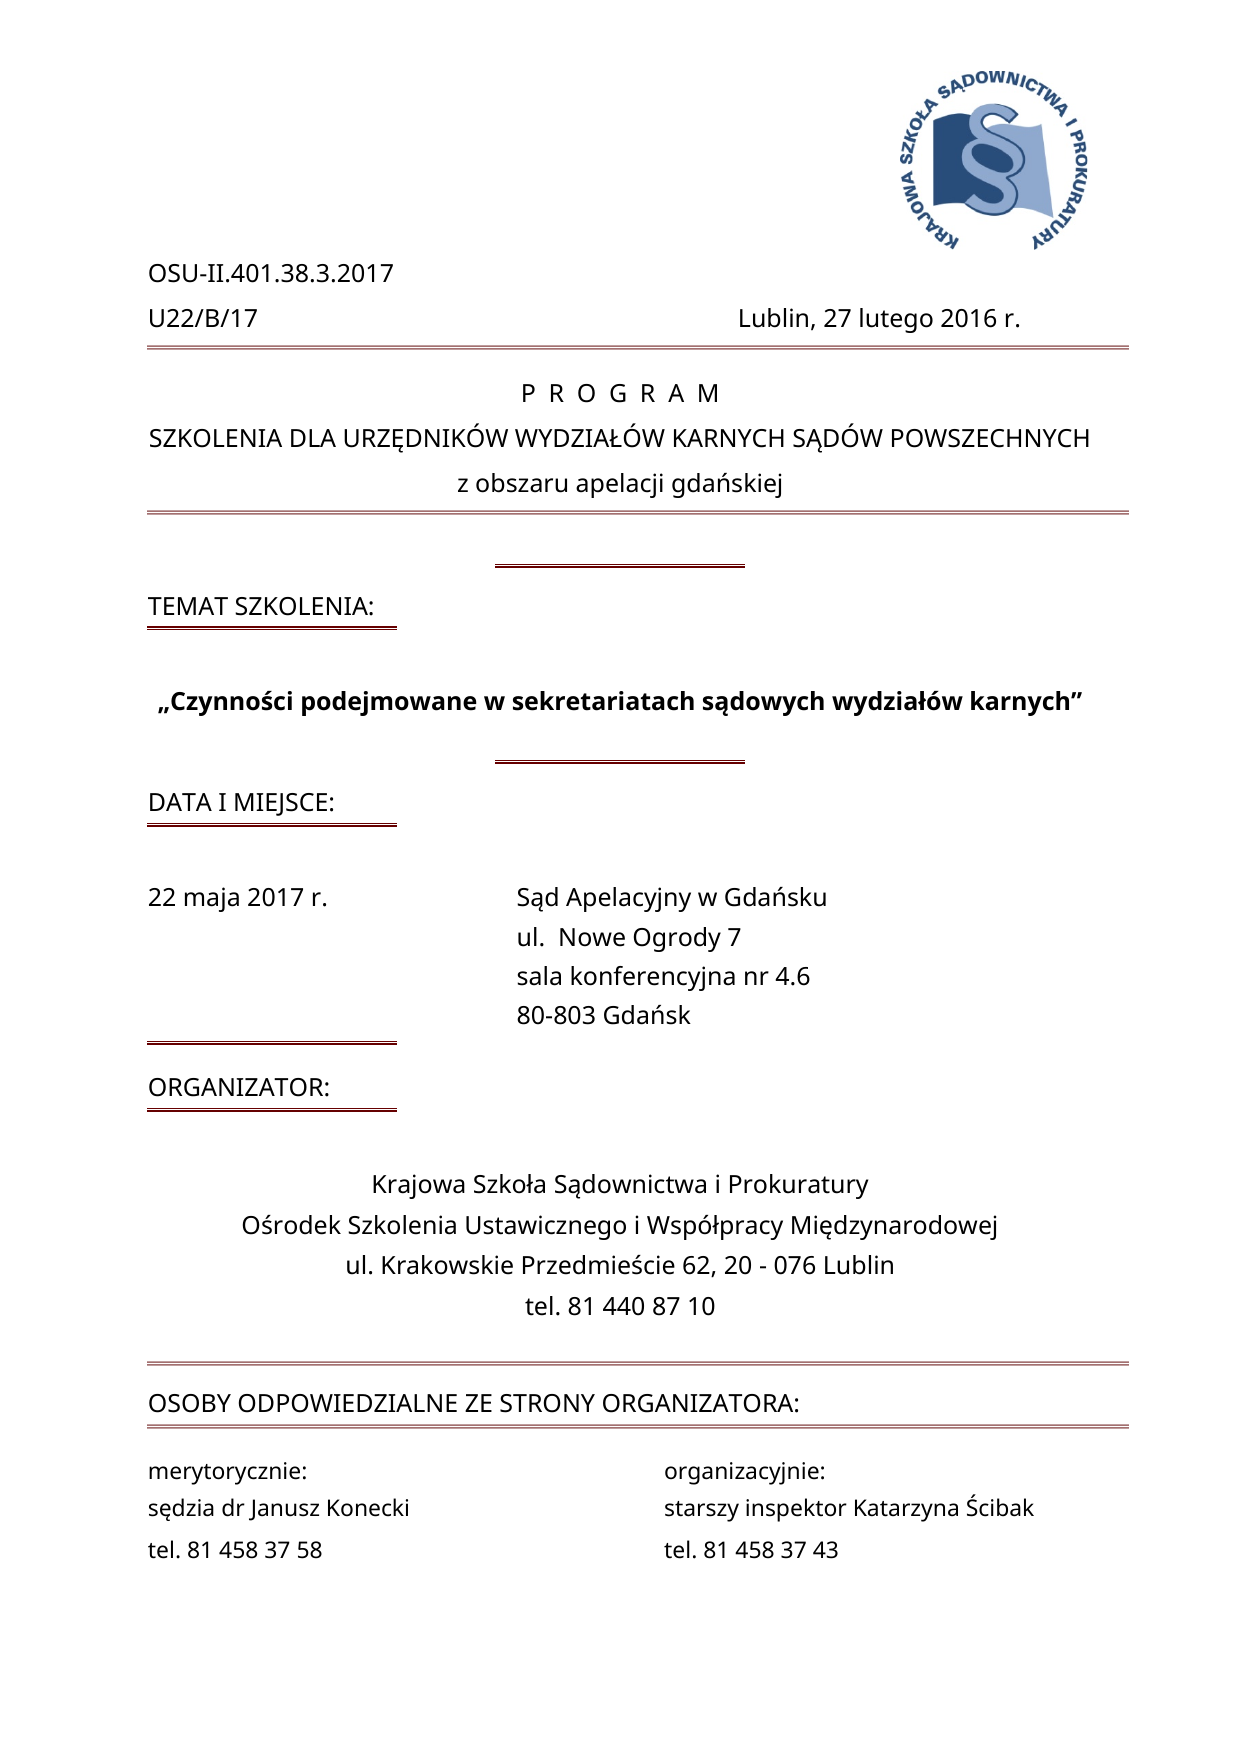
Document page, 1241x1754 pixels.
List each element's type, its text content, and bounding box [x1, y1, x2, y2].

picture [147, 1036, 397, 1049]
text P R O G R A M [148, 375, 1093, 409]
text ul. Nowe Ogrody 7 [148, 919, 1093, 953]
text OSOBY ODPOWIEDZIALNE ZE STRONY ORGANIZATORA: [148, 1386, 1093, 1419]
text „Czynności podejmowane w sekretariatach sądowych wydziałów karnych” [148, 684, 1093, 718]
picture [147, 1419, 1129, 1433]
text ul. Krakowskie Przedmieście 62, 20 - 076 Lublin [148, 1248, 1093, 1282]
picture [147, 1103, 397, 1116]
picture [900, 71, 1088, 250]
text Ośrodek Szkolenia Ustawicznego i Współpracy Międzynarodowej [148, 1207, 1093, 1242]
text tel. 81 440 87 10 [148, 1288, 1093, 1322]
text Krajowa Szkoła Sądownictwa i Prokuratury [148, 1167, 1093, 1201]
text z obszaru apelacji gdańskiej [148, 466, 1093, 500]
text 22 maja 2017 r. Sąd Apelacyjny w Gdańsku [148, 880, 1093, 914]
text sędzia dr Janusz Konecki starszy inspektor Katarzyna Ścibak [148, 1492, 1093, 1523]
text OSU-II.401.38.3.2017 [148, 256, 1093, 290]
text sala konferencyjna nr 4.6 [148, 958, 1093, 992]
text U22/B/17 Lublin, 27 lutego 2016 r. [148, 301, 1093, 335]
text merytorycznie: organizacyjnie: [148, 1455, 1093, 1486]
text tel. 81 458 37 58 tel. 81 458 37 43 [148, 1534, 1093, 1566]
picture [147, 1356, 1129, 1370]
picture [495, 559, 745, 572]
picture [147, 818, 397, 831]
picture [147, 505, 1129, 519]
picture [495, 755, 745, 768]
text 80-803 Gdańsk [148, 997, 1093, 1032]
picture [147, 340, 1129, 354]
text SZKOLENIA DLA URZĘDNIKÓW WYDZIAŁÓW KARNYCH SĄDÓW POWSZECHNYCH [148, 421, 1093, 455]
text DATA I MIEJSCE: [148, 784, 1093, 819]
picture [147, 622, 397, 634]
text TEMAT SZKOLENIA: [148, 588, 1093, 622]
text ORGANIZATOR: [148, 1070, 1093, 1104]
